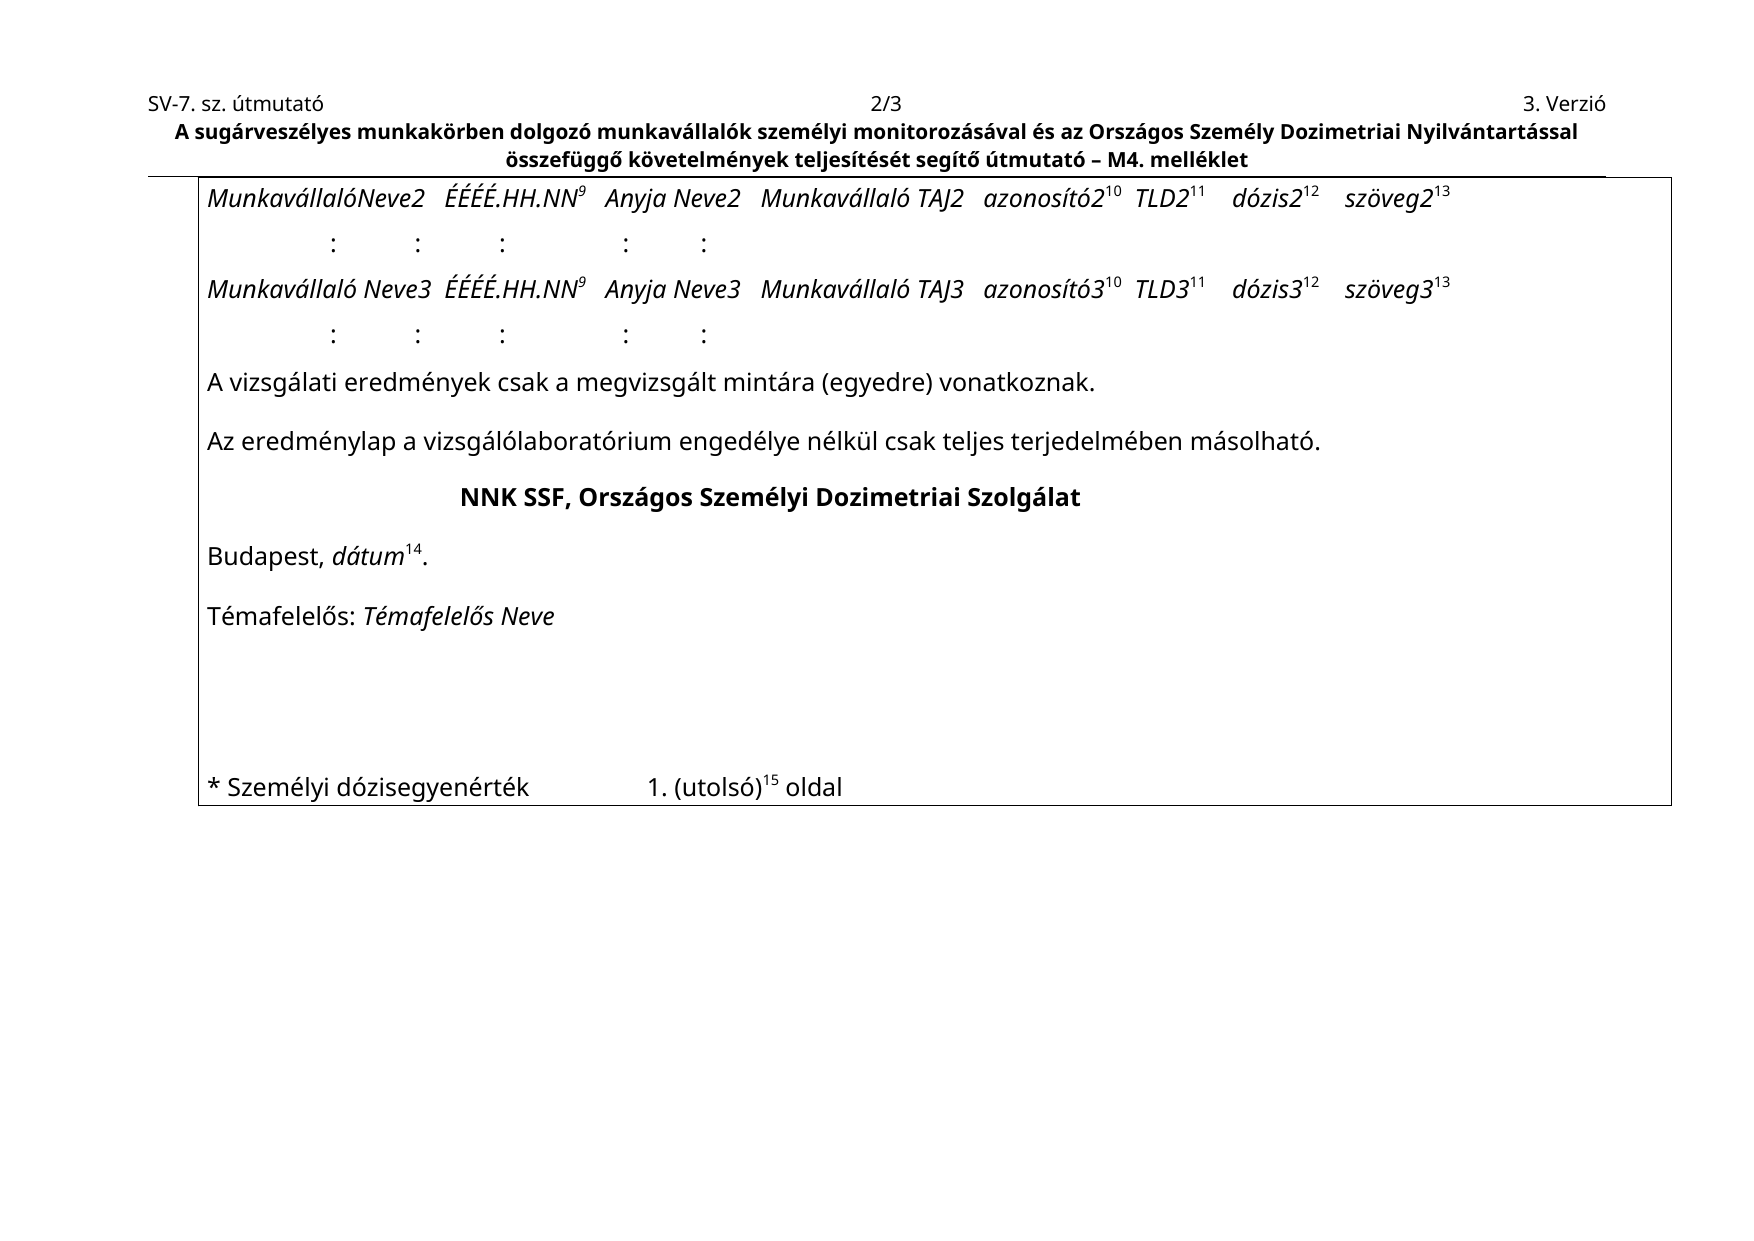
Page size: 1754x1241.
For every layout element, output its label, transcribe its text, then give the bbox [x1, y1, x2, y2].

text Témafelelős: Témafelelős Neve [199, 595, 1671, 632]
text Munkavállaló Neve3 ÉÉÉÉ.HH.NN9 Anyja Neve3 Munkavállaló TAJ3 azonosító310 TLD311 dózis312 szöveg313 [199, 268, 1671, 305]
text NNK SSF, Országos Személyi Dozimetriai Szolgálat [199, 477, 1671, 514]
text : : : : : [199, 223, 1671, 260]
text MunkavállalóNeve2 ÉÉÉÉ.HH.NN9 Anyja Neve2 Munkavállaló TAJ2 azonosító210 TLD211 dózis212 szöveg213 [199, 178, 1671, 214]
text Az eredménylap a vizsgálólaboratórium engedélye nélkül csak teljes terjedelmében másolható. [199, 420, 1671, 458]
text : : : : : [199, 314, 1671, 351]
text A vizsgálati eredmények csak a megvizsgált mintára (egyedre) vonatkoznak. [199, 361, 1671, 398]
text * Személyi dózisegyenérték 1. (utolsó)15 oldal [199, 766, 1671, 805]
text Budapest, dátum14. [199, 536, 1671, 573]
